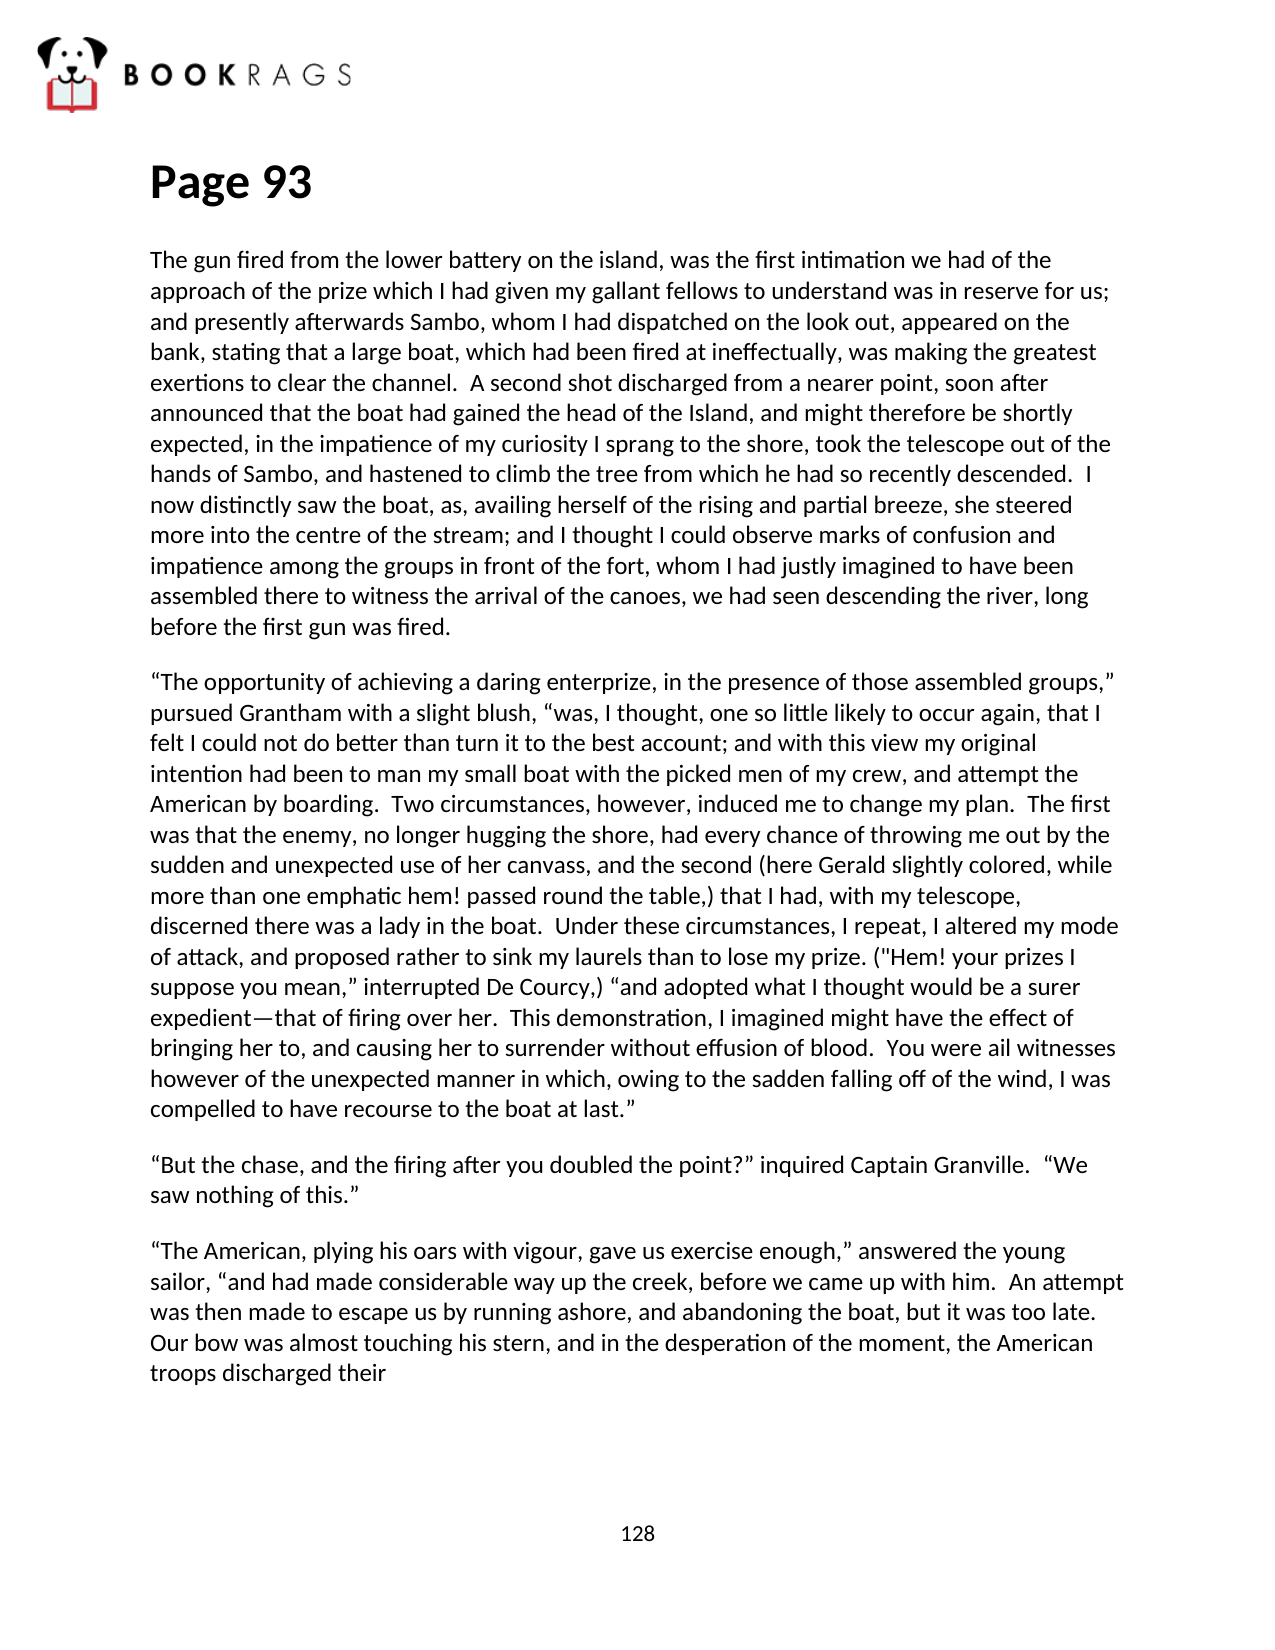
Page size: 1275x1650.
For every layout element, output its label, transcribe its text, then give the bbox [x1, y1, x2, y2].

text “The opportunity of achieving a daring enterprize, in the presence of those assembled groups,” pursued Grantham with a slight blush, “was, I thought, one so little likely to occur again, that I felt I could not do better than turn it to the best account; and with this view my original intention had been to man my small boat with the picked men of my crew, and attempt the American by boarding. Two circumstances, however, induced me to change my plan. The first was that the enemy, no longer hugging the shore, had every chance of throwing me out by the sudden and unexpected use of her canvass, and the second (here Gerald slightly colored, while more than one emphatic hem! passed round the table,) that I had, with my telescope, discerned there was a lady in the boat. Under these circumstances, I repeat, I altered my mode of attack, and proposed rather to sink my laurels than to lose my prize. ("Hem! your prizes I suppose you mean,” interrupted De Courcy,) “and adopted what I thought would be a surer expedient—­that of firing over her. This demonstration, I imagined might have the effect of bringing her to, and causing her to surrender without effusion of blood. You were ail witnesses however of the unexpected manner in which, owing to the sadden falling off of the wind, I was compelled to have recourse to the boat at last.” [150, 666, 1125, 1124]
picture [37, 37, 351, 113]
text Page 93 [150, 150, 1125, 211]
text “The American, plying his oars with vigour, gave us exercise enough,” answered the young sailor, “and had made considerable way up the creek, before we came up with him. An attempt was then made to escape us by running ashore, and abandoning the boat, but it was too late. Our bow was almost touching his stern, and in the desperation of the moment, the American troops discharged their [150, 1235, 1125, 1388]
text “But the chase, and the firing after you doubled the point?” inquired Captain Granville. “We saw nothing of this.” [150, 1149, 1125, 1210]
text The gun fired from the lower battery on the island, was the first intimation we had of the approach of the prize which I had given my gallant fellows to understand was in reserve for us; and presently afterwards Sambo, whom I had dispatched on the look out, appeared on the bank, stating that a large boat, which had been fired at ineffectually, was making the greatest exertions to clear the channel. A second shot discharged from a nearer point, soon after announced that the boat had gained the head of the Island, and might therefore be shortly expected, in the impatience of my curiosity I sprang to the shore, took the telescope out of the hands of Sambo, and hastened to climb the tree from which he had so recently descended. I now distinctly saw the boat, as, availing herself of the rising and partial breeze, she steered more into the centre of the stream; and I thought I could observe marks of confusion and impatience among the groups in front of the fort, whom I had justly imagined to have been assembled there to witness the arrival of the canoes, we had seen descending the river, long before the first gun was fired. [150, 244, 1125, 641]
